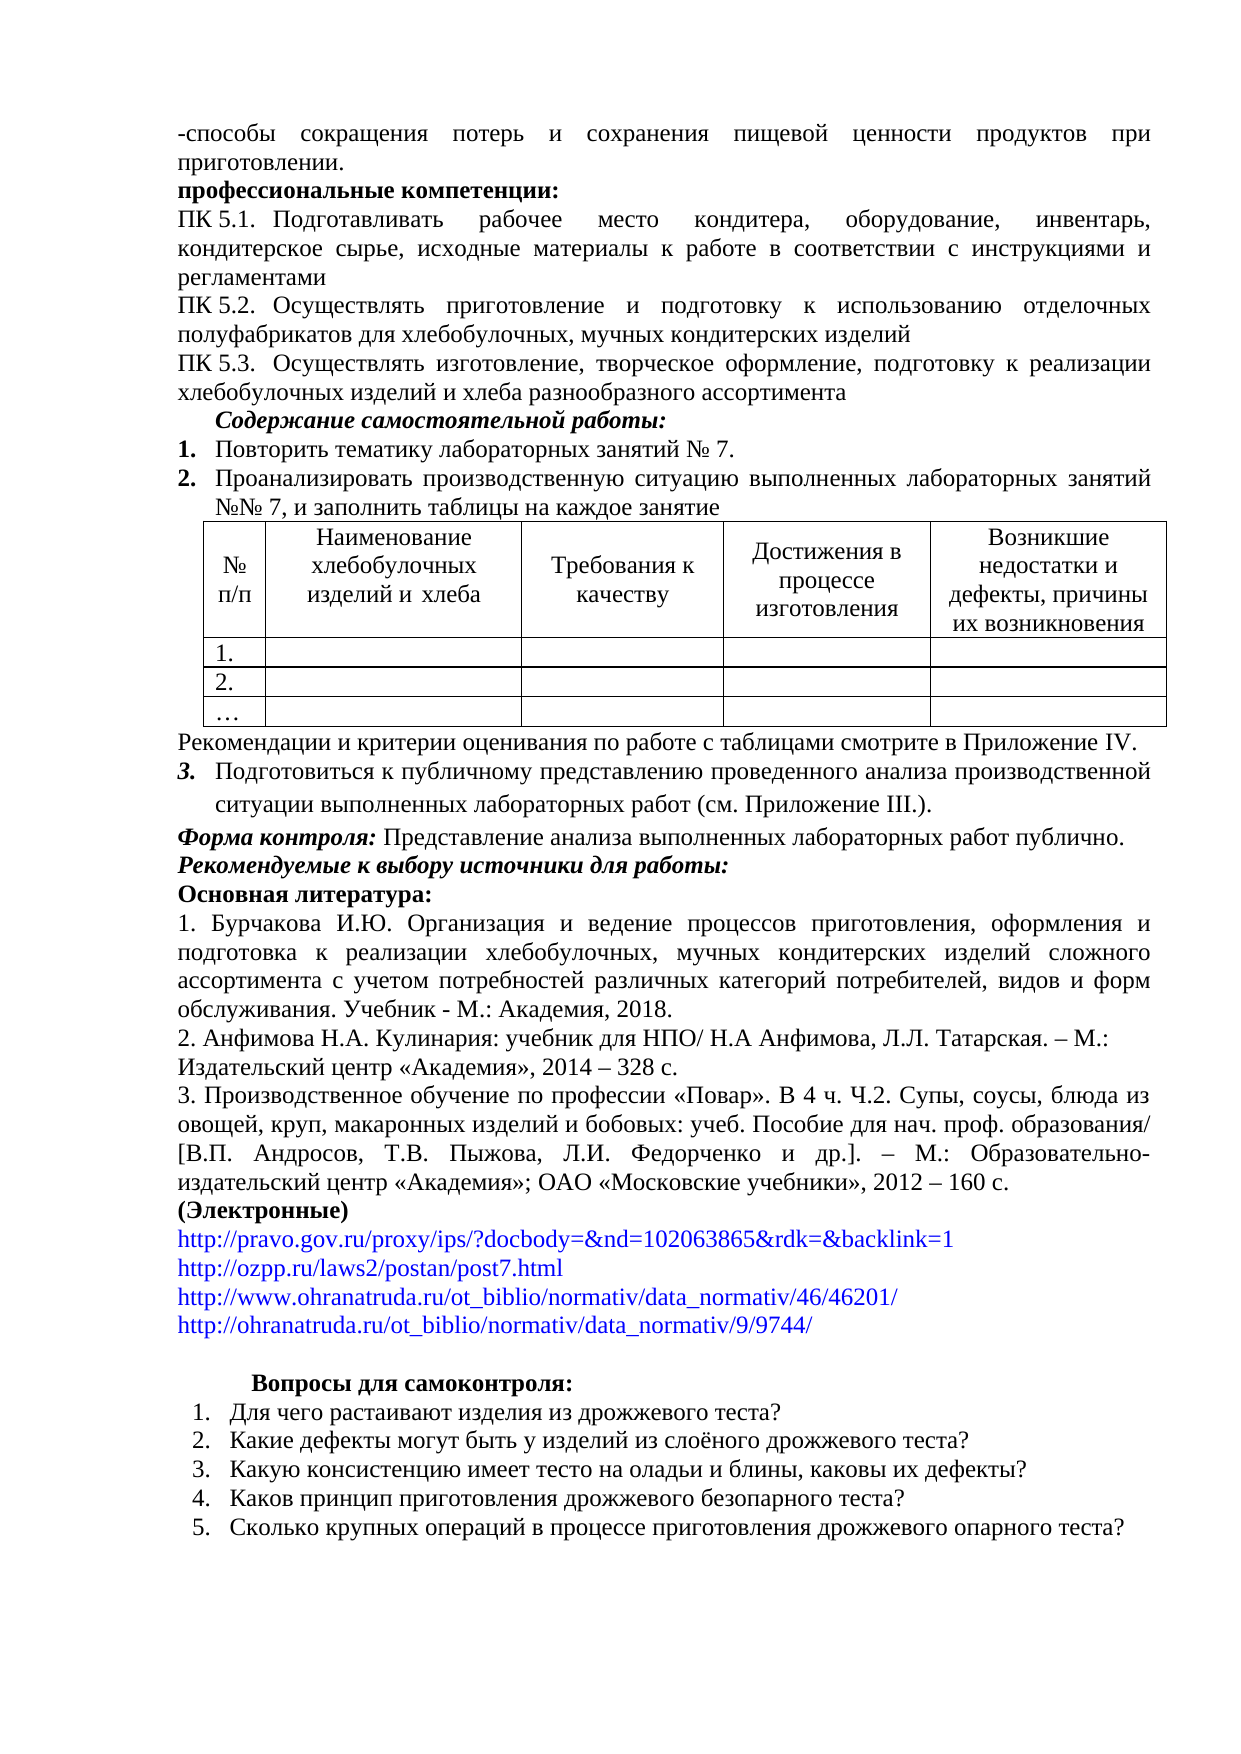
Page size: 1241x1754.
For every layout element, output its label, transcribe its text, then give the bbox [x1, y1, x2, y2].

text http://www.ohranatruda.ru/ot_biblio/normativ/data_normativ/46/46201/ [177, 1282, 1152, 1311]
table_cell [931, 697, 1166, 726]
table_cell [724, 697, 930, 726]
table_header Наименование хлебобулочных изделий и хлеба [266, 522, 521, 637]
list Сколько крупных операций в процессе приготовления дрожжевого опарного теста? [192, 1512, 1152, 1541]
text http://ozpp.ru/laws2/postan/post7.html [177, 1253, 1152, 1282]
text Форма контроля: Представление анализа выполненных лабораторных работ публично. [177, 822, 1152, 851]
text ПК 5.1. Подготавливать рабочее место кондитера, оборудование, инвентарь, кондитерское сырье, исходные материалы к работе в соответствии с инструкциями и регламентами [177, 204, 1152, 291]
text -способы сокращения потерь и сохранения пищевой ценности продуктов при приготовлении. [177, 118, 1152, 176]
table_header Требования к качеству [522, 522, 723, 637]
table_cell [522, 638, 723, 666]
table_cell [266, 697, 521, 726]
list Проанализировать производственную ситуацию выполненных лабораторных занятий №№ 7, и заполнить таблицы на каждое занятие [177, 463, 1152, 521]
text ПК 5.3. Осуществлять изготовление, творческое оформление, подготовку к реализации хлебобулочных изделий и хлеба разнообразного ассортимента [177, 348, 1152, 406]
text ПК 5.2. Осуществлять приготовление и подготовку к использованию отделочных полуфабрикатов для хлебобулочных, мучных кондитерских изделий [177, 291, 1152, 348]
table_cell [931, 638, 1166, 666]
text Вопросы для самоконтроля: [177, 1368, 1152, 1397]
list Каков принцип приготовления дрожжевого безопарного теста? [192, 1483, 1152, 1512]
table_cell [724, 668, 930, 696]
list Повторить тематику лабораторных занятий № 7. [177, 434, 1152, 463]
table_header № п/п [204, 522, 265, 637]
text 1. Бурчакова И.Ю. Организация и ведение процессов приготовления, оформления и подготовка к реализации хлебобулочных, мучных кондитерских изделий сложного ассортимента с учетом потребностей различных категорий потребителей, видов и форм обслуживания. Учебник - М.: Академия, 2018. [177, 908, 1152, 1023]
text Рекомендации и критерии оценивания по работе с таблицами смотрите в Приложение IV. [177, 727, 1152, 756]
table_cell [266, 668, 521, 696]
text Основная литература: [177, 879, 1152, 908]
table_cell [266, 638, 521, 666]
list Подготовиться к публичному представлению проведенного анализа производственной ситуации выполненных лабораторных работ (см. Приложение III.). [177, 756, 1152, 818]
table_cell [724, 638, 930, 666]
table_cell 1. [204, 638, 265, 666]
text 3. Производственное обучение по профессии «Повар». В 4 ч. Ч.2. Супы, соусы, блюда из овощей, круп, макаронных изделий и бобовых: учеб. Пособие для нач. проф. образования/ [В.П. Андросов, Т.В. Пыжова, Л.И. Федорченко и др.]. – М.: Образовательно-издательский центр «Академия»; ОАО «Московские учебники», 2012 – 160 с. [177, 1081, 1152, 1196]
table_cell 2. [204, 668, 265, 696]
table_cell [522, 668, 723, 696]
text Содержание самостоятельной работы: [177, 406, 1152, 434]
list Какую консистенцию имеет тесто на оладьи и блины, каковы их дефекты? [192, 1454, 1152, 1483]
table_header Достижения в процессе изготовления [724, 522, 930, 637]
table_cell [931, 668, 1166, 696]
text Издательский центр «Академия», 2014 – 328 с. [177, 1052, 1152, 1081]
list Для чего растаивают изделия из дрожжевого теста? [192, 1397, 1152, 1426]
table_header Возникшие недостатки и дефекты, причины их возникновения [931, 522, 1166, 637]
text http://ohranatruda.ru/ot_biblio/normativ/data_normativ/9/9744/ [177, 1311, 1152, 1339]
text (Электронные) [177, 1196, 1152, 1224]
text профессиональные компетенции: [177, 176, 1152, 204]
text 2. Анфимова Н.А. Кулинария: учебник для НПО/ Н.А Анфимова, Л.Л. Татарская. – М.: [177, 1023, 1152, 1052]
table_cell … [204, 697, 265, 726]
text Рекомендуемые к выбору источники для работы: [177, 851, 1152, 879]
text http://pravo.gov.ru/proxy/ips/?docbody=&nd=102063865&rdk=&backlink=1 [177, 1224, 1152, 1253]
list Какие дефекты могут быть у изделий из слоёного дрожжевого теста? [192, 1426, 1152, 1454]
table_cell [522, 697, 723, 726]
